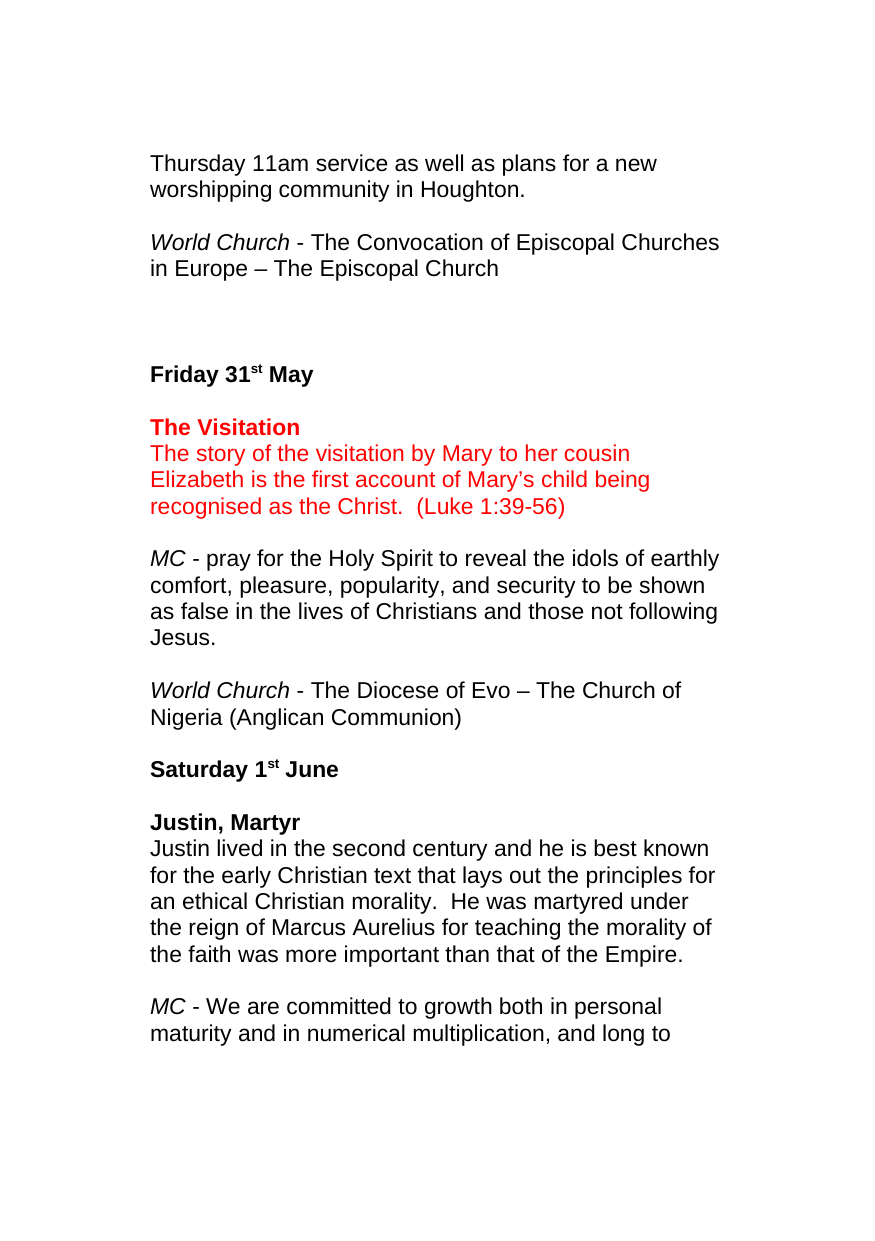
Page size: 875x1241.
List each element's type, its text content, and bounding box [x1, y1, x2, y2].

text The Visitation [150, 413, 724, 440]
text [150, 993, 724, 1046]
text The story of the visitation by Mary to her cousin Elizabeth is the first account of Mary’s child being recognised as the Christ. (Luke 1:39-56) [150, 440, 724, 519]
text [150, 150, 724, 203]
text Justin, Martyr [150, 809, 724, 835]
text Friday 31st May [150, 361, 724, 387]
text World Church - The Convocation of Episcopal Churches in Europe – The Episcopal Church [150, 229, 724, 282]
text Justin lived in the second century and he is best known for the early Christian text that lays out the principles for an ethical Christian morality. He was martyred under the reign of Marcus Aurelius for teaching the morality of the faith was more important than that of the Empire. [150, 835, 724, 967]
text Saturday 1st June [150, 756, 724, 782]
text MC - pray for the Holy Spirit to reveal the idols of earthly comfort, pleasure, popularity, and security to be shown as false in the lives of Christians and those not following Jesus. [150, 545, 724, 651]
text World Church - The Diocese of Evo – The Church of Nigeria (Anglican Communion) [150, 677, 724, 730]
